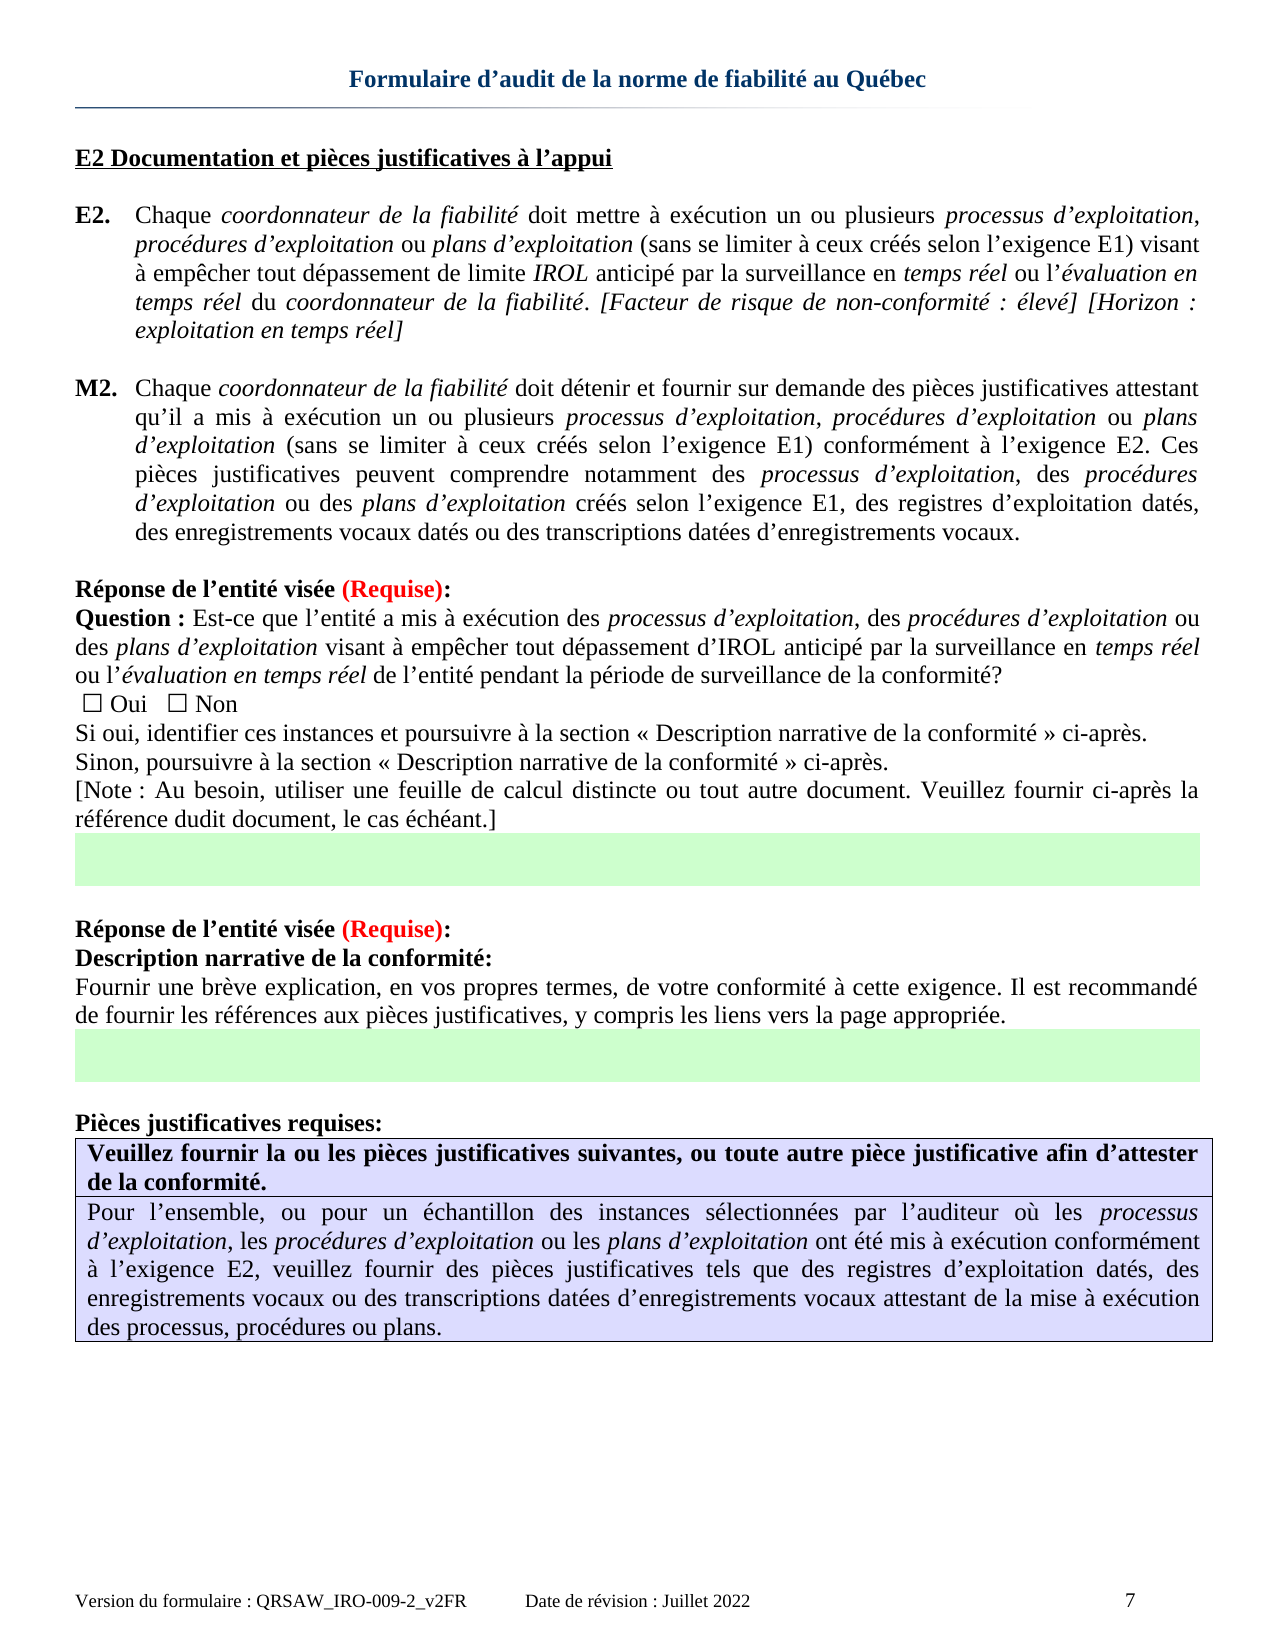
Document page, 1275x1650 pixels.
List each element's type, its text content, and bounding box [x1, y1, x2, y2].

text Si oui, identifier ces instances et poursuivre à la section « Description narrative de la conformité » ci-après. [75, 718, 1200, 747]
text Description narrative de la conformité: [75, 943, 1200, 972]
picture [75, 107, 1055, 114]
text E2 Documentation et pièces justificatives à l’appui [75, 143, 1200, 172]
table_cell Pour l’ensemble, ou pour un échantillon des instances sélectionnées par l’auditeur où les processus d’exploitation, les procédures d’exploitation ou les plans d’exploitation ont été mis à exécution conformément à l’exigence E2, veuillez fournir des pièces justificatives tels que des registres d’exploitation datés, des enregistrements vocaux ou des transcriptions datées d’enregistrements vocaux attestant de la mise à exécution des processus, procédures ou plans. [76, 1197, 1212, 1341]
text [Note : Au besoin, utiliser une feuille de calcul distincte ou tout autre document. Veuillez fournir ci-après la référence dudit document, le cas échéant.] [75, 775, 1200, 833]
text Question : Est-ce que l’entité a mis à exécution des processus d’exploitation, des procédures d’exploitation ou des plans d’exploitation visant à empêcher tout dépassement d’IROL anticipé par la surveillance en temps réel ou l’évaluation en temps réel de l’entité pendant la période de surveillance de la conformité? [75, 603, 1200, 689]
text Oui Non [75, 689, 1200, 718]
text Sinon, poursuivre à la section « Description narrative de la conformité » ci-après. [75, 747, 1200, 775]
list Chaque coordonnateur de la fiabilité doit mettre à exécution un ou plusieurs processus d’exploitation, procédures d’exploitation ou plans d’exploitation (sans se limiter à ceux créés selon l’exigence E1) visant à empêcher tout dépassement de limite IROL anticipé par la surveillance en temps réel ou l’évaluation en temps réel du coordonnateur de la fiabilité. [Facteur de risque de non-conformité : élevé] [Horizon : exploitation en temps réel] [75, 200, 1200, 344]
table_header Veuillez fournir la ou les pièces justificatives suivantes, ou toute autre pièce justificative afin d’attester de la conformité. [76, 1139, 1212, 1196]
text Fournir une brève explication, en vos propres termes, de votre conformité à cette exigence. Il est recommandé de fournir les références aux pièces justificatives, y compris les liens vers la page appropriée. [75, 972, 1200, 1029]
text Réponse de l’entité visée (Requise): [75, 914, 1200, 943]
list Chaque coordonnateur de la fiabilité doit détenir et fournir sur demande des pièces justificatives attestant qu’il a mis à exécution un ou plusieurs processus d’exploitation, procédures d’exploitation ou plans d’exploitation (sans se limiter à ceux créés selon l’exigence E1) conformément à l’exigence E2. Ces pièces justificatives peuvent comprendre notamment des processus d’exploitation, des procédures d’exploitation ou des plans d’exploitation créés selon l’exigence E1, des registres d’exploitation datés, des enregistrements vocaux datés ou des transcriptions datées d’enregistrements vocaux. [75, 373, 1200, 545]
text Pièces justificatives requises: [75, 1110, 1200, 1137]
text Réponse de l’entité visée (Requise): [75, 574, 1200, 603]
